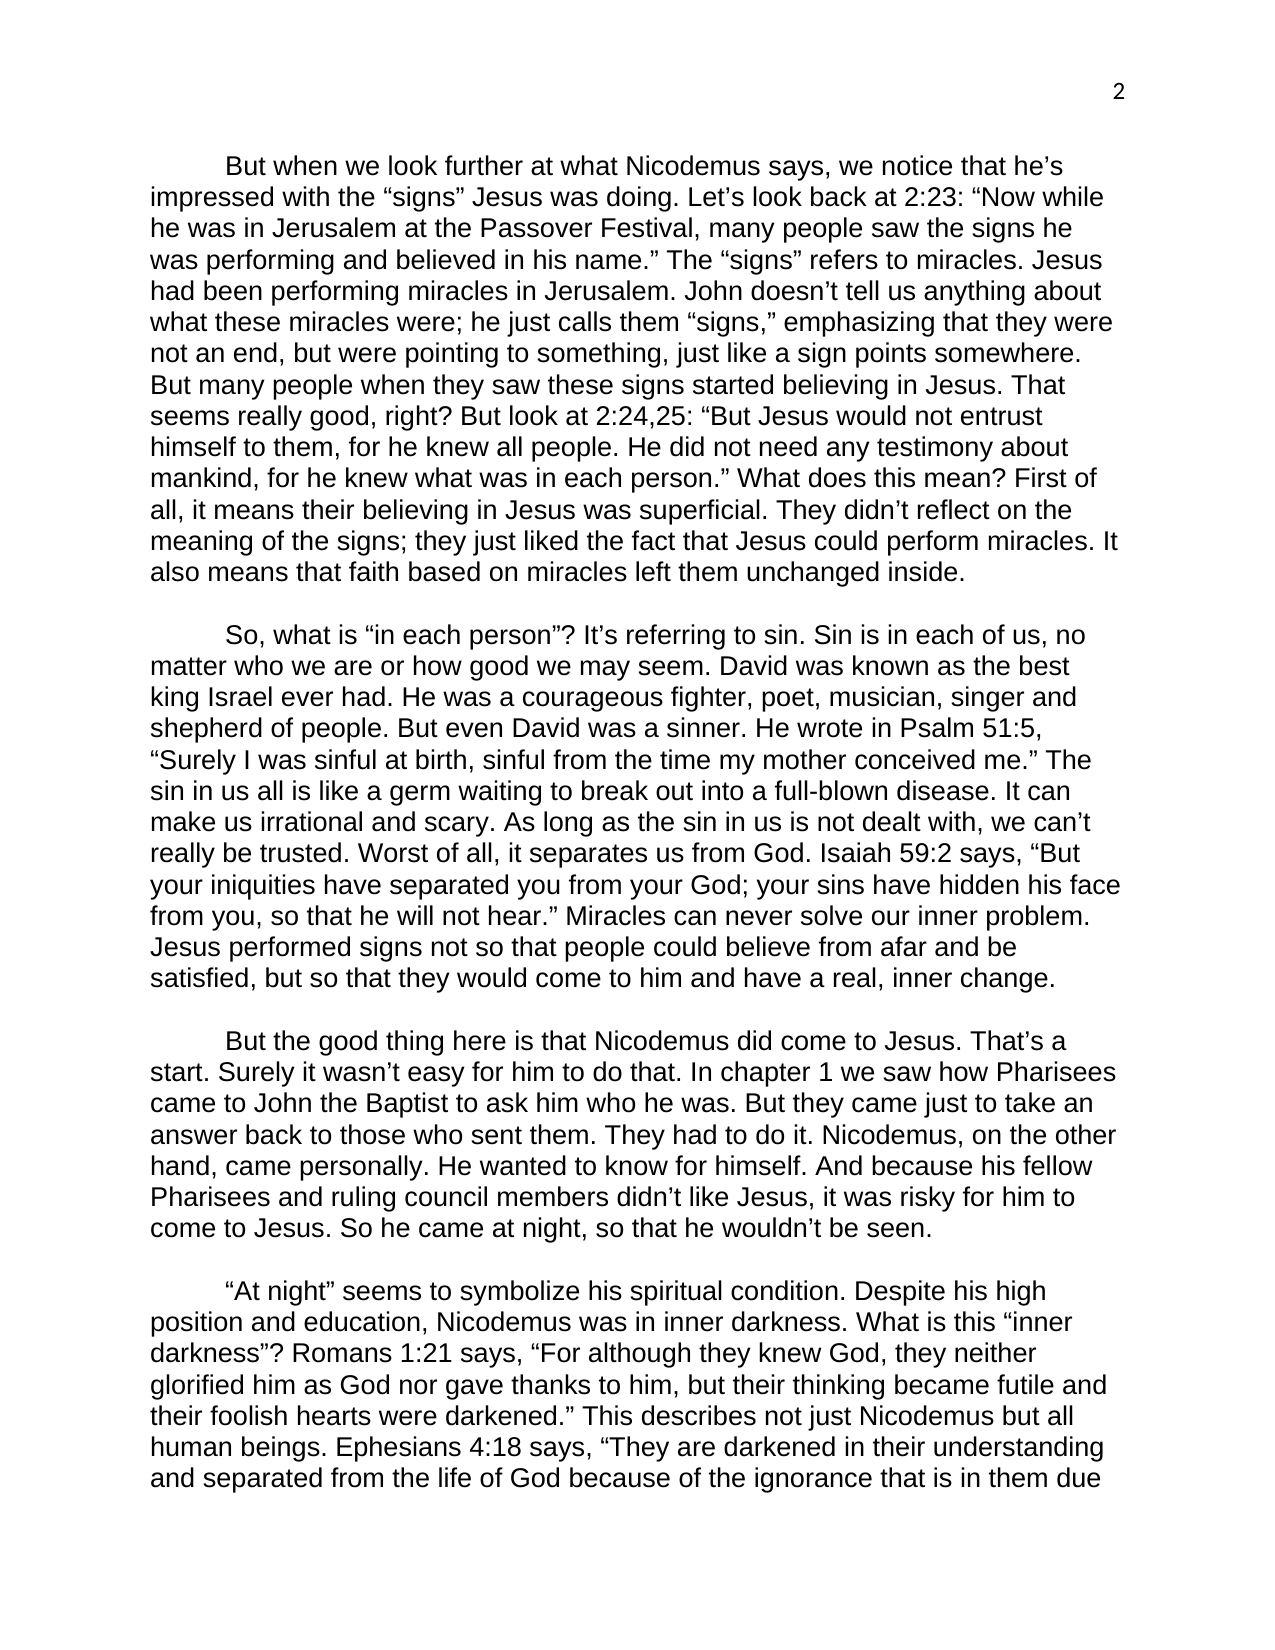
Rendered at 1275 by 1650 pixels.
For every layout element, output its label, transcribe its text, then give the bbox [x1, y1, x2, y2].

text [150, 1275, 1125, 1494]
text But when we look further at what Nicodemus says, we notice that he’s impressed with the “signs” Jesus was doing. Let’s look back at 2:23: “Now while he was in Jerusalem at the Passover Festival, many people saw the signs he was performing and believed in his name.” The “signs” refers to miracles. Jesus had been performing miracles in Jerusalem. John doesn’t tell us anything about what these miracles were; he just calls them “signs,” emphasizing that they were not an end, but were pointing to something, just like a sign points somewhere. But many people when they saw these signs started believing in Jesus. That seems really good, right? But look at 2:24,25: “But Jesus would not entrust himself to them, for he knew all people. He did not need any testimony about mankind, for he knew what was in each person.” What does this mean? First of all, it means their believing in Jesus was superficial. They didn’t reflect on the meaning of the signs; they just liked the fact that Jesus could perform miracles. It also means that faith based on miracles left them unchanged inside. [150, 150, 1125, 587]
text So, what is “in each person”? It’s referring to sin. Sin is in each of us, no matter who we are or how good we may seem. David was known as the best king Israel ever had. He was a courageous fighter, poet, musician, singer and shepherd of people. But even David was a sinner. He wrote in Psalm 51:5, “Surely I was sinful at birth, sinful from the time my mother conceived me.” The sin in us all is like a germ waiting to break out into a full-blown disease. It can make us irrational and scary. As long as the sin in us is not dealt with, we can’t really be trusted. Worst of all, it separates us from God. Isaiah 59:2 says, “But your iniquities have separated you from your God; your sins have hidden his face from you, so that he will not hear.” Miracles can never solve our inner problem. Jesus performed signs not so that people could believe from afar and be satisfied, but so that they would come to him and have a real, inner change. [150, 619, 1125, 994]
text But the good thing here is that Nicodemus did come to Jesus. That’s a start. Surely it wasn’t easy for him to do that. In chapter 1 we saw how Pharisees came to John the Baptist to ask him who he was. But they came just to take an answer back to those who sent them. They had to do it. Nicodemus, on the other hand, came personally. He wanted to know for himself. And because his fellow Pharisees and ruling council members didn’t like Jesus, it was risky for him to come to Jesus. So he came at night, so that he wouldn’t be seen. [150, 1025, 1125, 1244]
